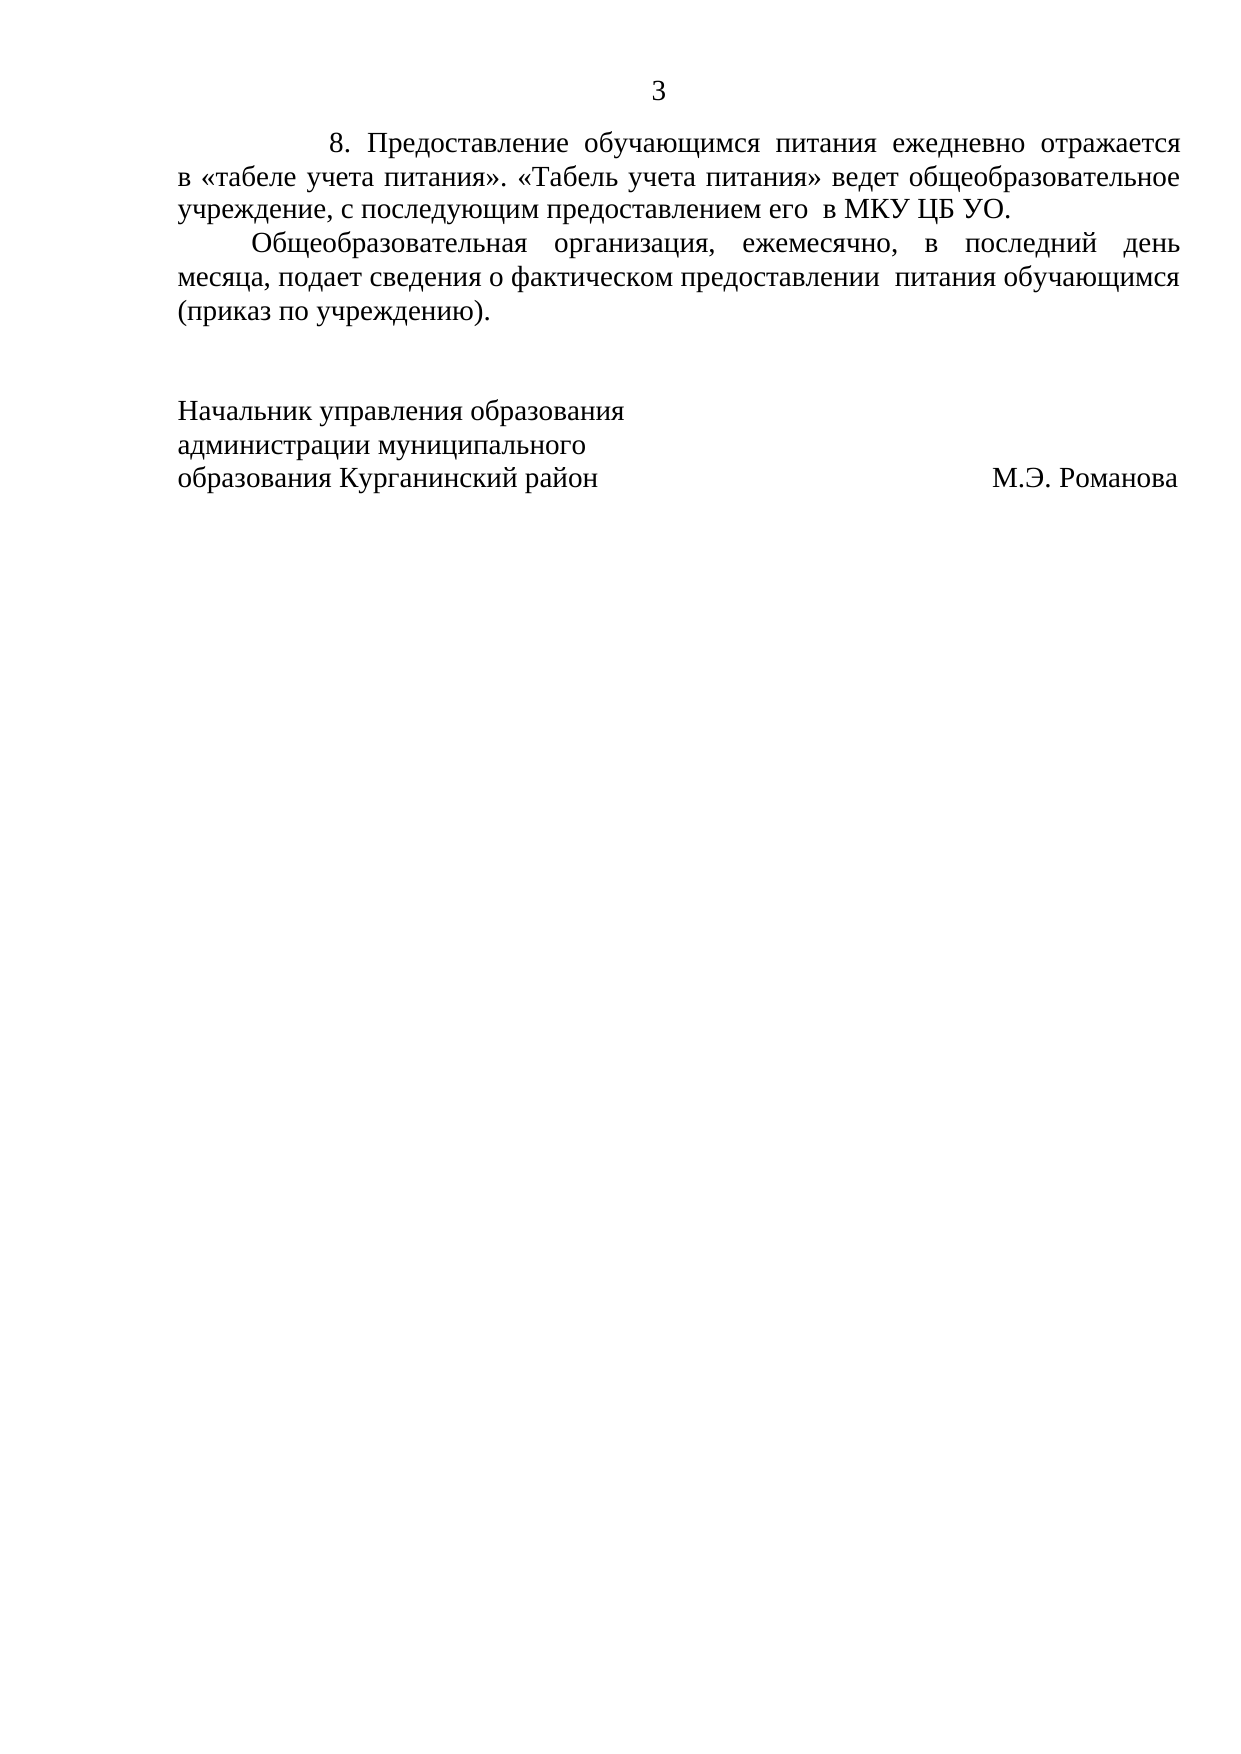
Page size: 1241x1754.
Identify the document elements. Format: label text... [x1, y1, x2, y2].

text образования Курганинский район М.Э. Романова [177, 460, 1181, 494]
text администрации муниципального [177, 427, 1181, 460]
text Общеобразовательная организация, ежемесячно, в последний день месяца, подает сведения о фактическом предоставлении питания обучающимся (приказ по учреждению). [177, 226, 1181, 326]
text 8. Предоставление обучающимся питания ежедневно отражается в «табеле учета питания». «Табель учета питания» ведет общеобразовательное учреждение, с последующим предоставлением его в МКУ ЦБ УО. [177, 127, 1181, 226]
text Начальник управления образования [177, 393, 1181, 427]
